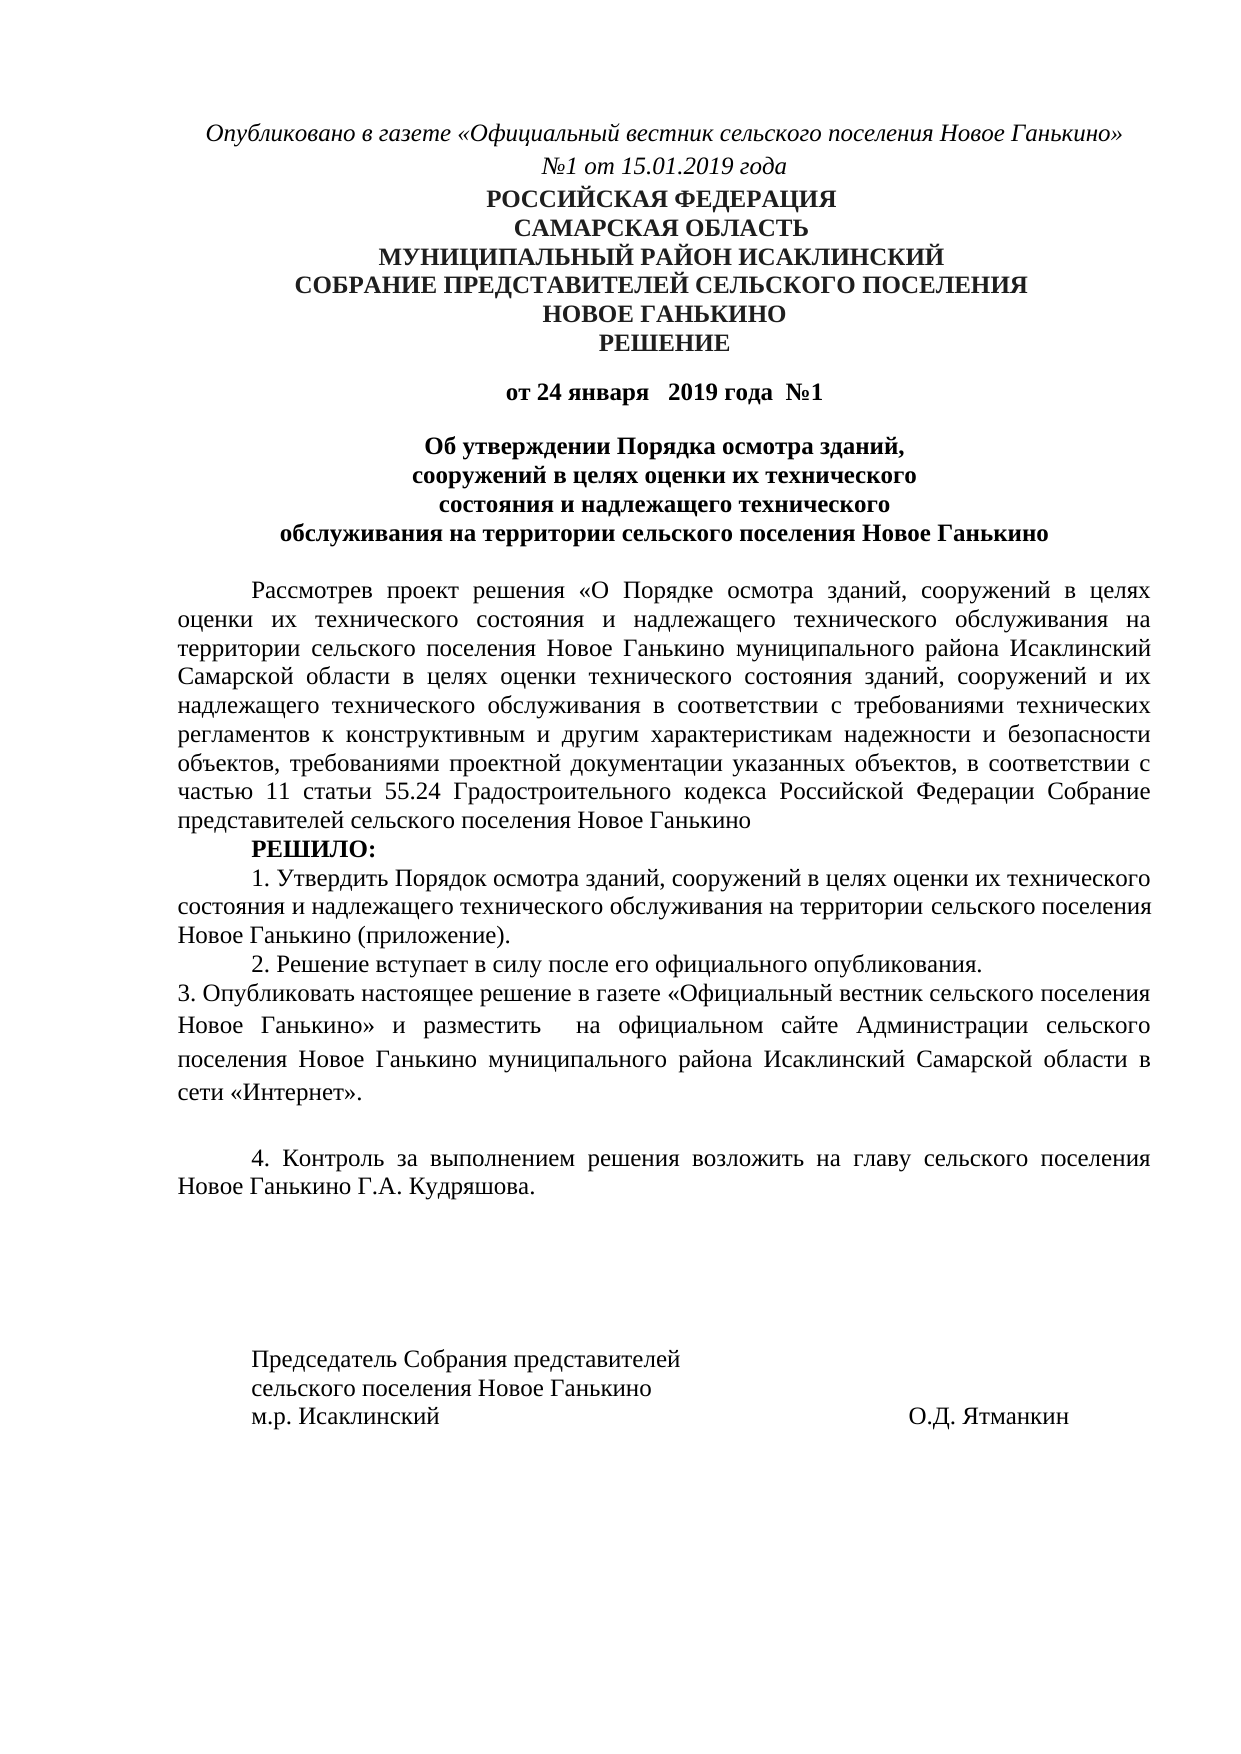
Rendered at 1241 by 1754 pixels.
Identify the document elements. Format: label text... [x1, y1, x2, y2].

text 4. Контроль за выполнением решения возложить на главу сельского поселения Новое Ганькино Г.А. Кудряшова. [177, 1143, 1152, 1200]
text состояния и надлежащего технического [177, 489, 1152, 518]
text №1 от 15.01.2019 года [177, 151, 1152, 180]
text сооружений в целях оценки их технического [177, 460, 1152, 489]
text м.р. Исаклинский О.Д. Ятманкин [177, 1401, 1152, 1430]
text Рассмотрев проект решения «О Порядке осмотра зданий, сооружений в целях оценки их технического состояния и надлежащего технического обслуживания на территории сельского поселения Новое Ганькино муниципального района Исаклинский Самарской области в целях оценки технического состояния зданий, сооружений и их надлежащего технического обслуживания в соответствии с требованиями технических регламентов к конструктивным и другим характеристикам надежности и безопасности объектов, требованиями проектной документации указанных объектов, в соответствии с частью 11 статьи 55.24 Градостроительного кодекса Российской Федерации Собрание представителей сельского поселения Новое Ганькино [177, 575, 1152, 834]
text Опубликовано в газете «Официальный вестник сельского поселения Новое Ганькино» [177, 118, 1152, 147]
text РОССИЙСКАЯ ФЕДЕРАЦИЯ САМАРСКАЯ ОБЛАСТЬ МУНИЦИПАЛЬНЫЙ РАЙОН ИСАКЛИНСКИЙ СОБРАНИЕ ПРЕДСТАВИТЕЛЕЙ СЕЛЬСКОГО ПОСЕЛЕНИЯ НОВОЕ ГАНЬКИНО РЕШЕНИЕ [177, 184, 1152, 357]
text от 24 января 2019 года №1 [177, 377, 1152, 406]
text сельского поселения Новое Ганькино [177, 1373, 1152, 1401]
text РЕШИЛО: [177, 834, 1152, 863]
text 2. Решение вступает в силу после его официального опубликования. [177, 949, 1152, 978]
text Об утверждении Порядка осмотра зданий, [177, 431, 1152, 460]
text обслуживания на территории сельского поселения Новое Ганькино [177, 518, 1152, 546]
text 1. Утвердить Порядок осмотра зданий, сооружений в целях оценки их технического состояния и надлежащего технического обслуживания на территории сельского поселения Новое Ганькино (приложение). [177, 863, 1152, 949]
text Председатель Собрания представителей [177, 1344, 1152, 1373]
text 3. Опубликовать настоящее решение в газете «Официальный вестник сельского поселения Новое Ганькино» и разместить на официальном сайте Администрации сельского поселения Новое Ганькино муниципального района Исаклинский Самарской области в сети «Интернет». [177, 978, 1152, 1105]
